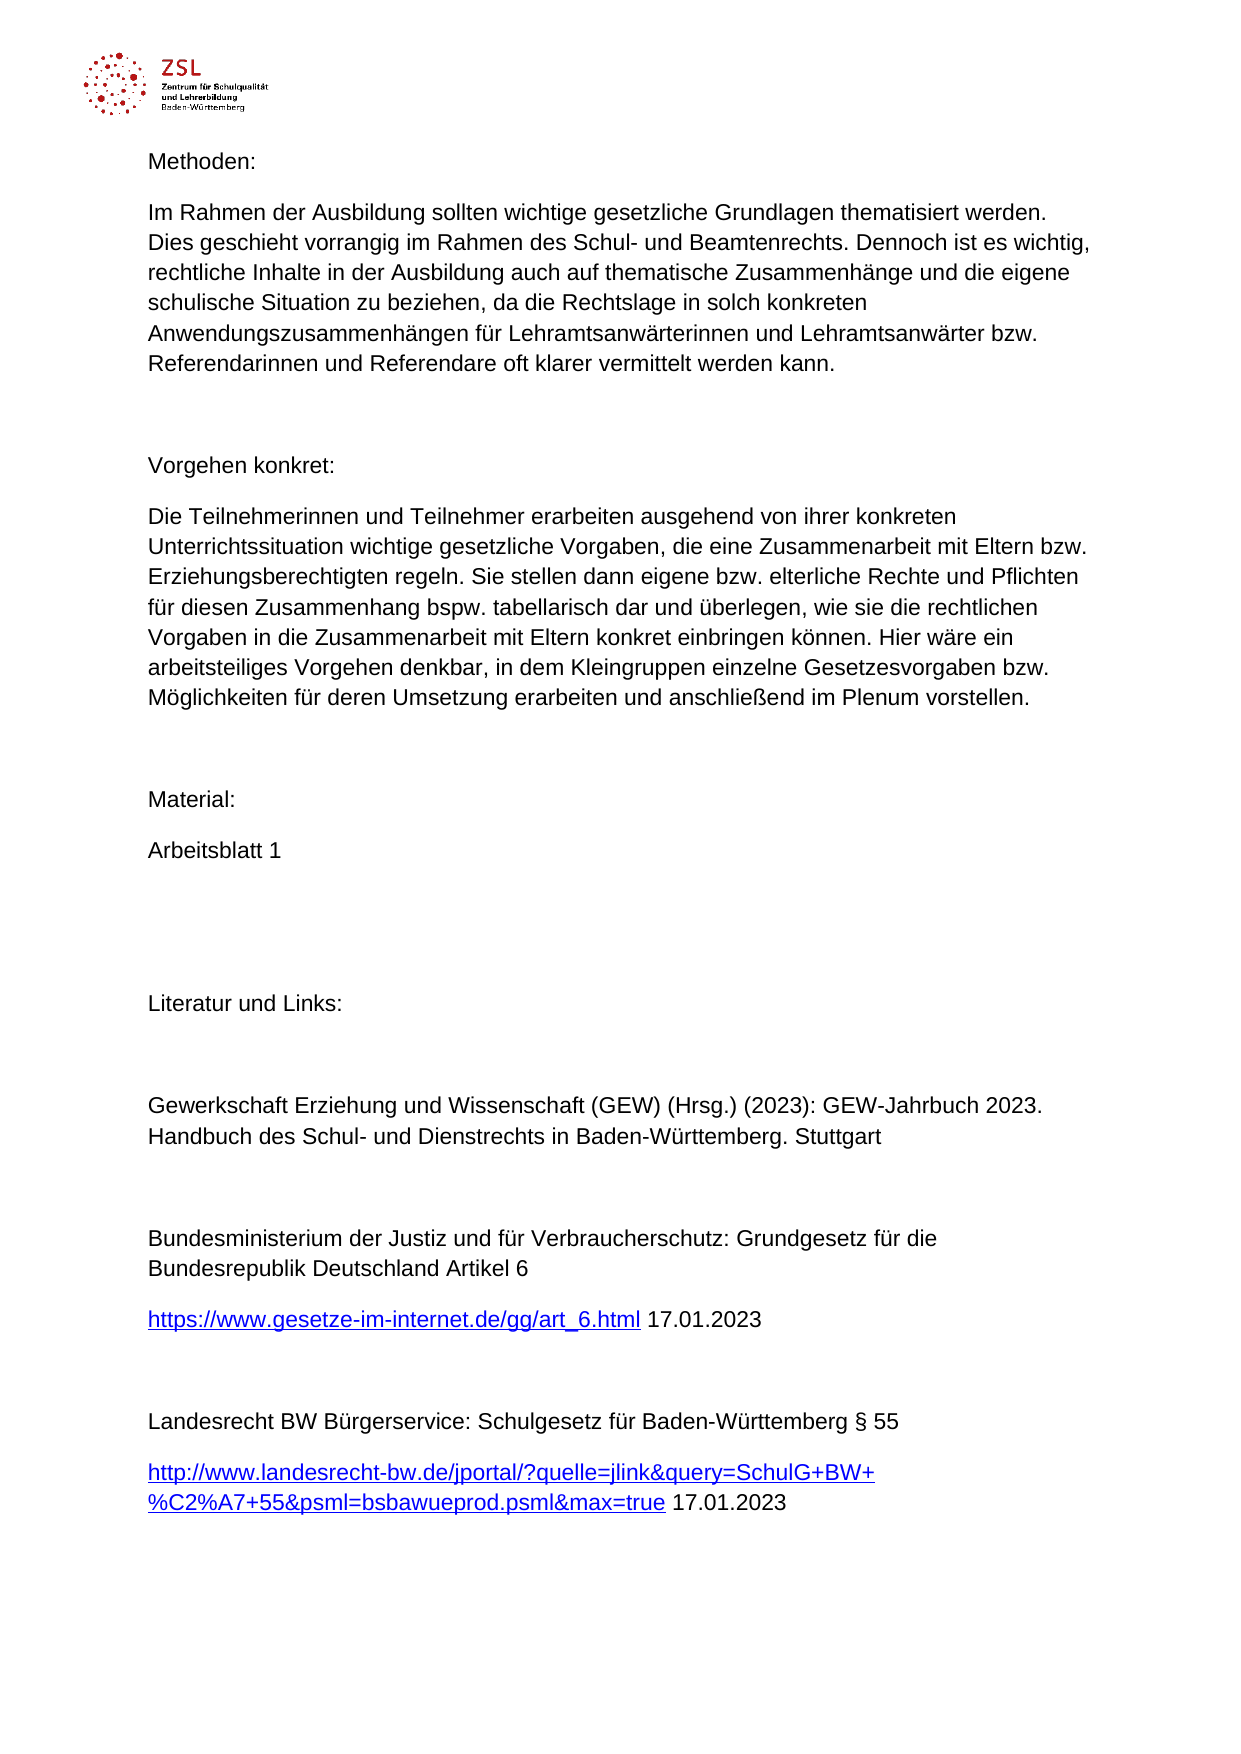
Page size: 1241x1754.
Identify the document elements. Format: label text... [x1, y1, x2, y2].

picture [67, 36, 284, 131]
text Arbeitsblatt 1 [148, 837, 1093, 863]
text https://www.gesetze-im-internet.de/gg/art_6.html 17.01.2023 [148, 1306, 1093, 1332]
text Landesrecht BW Bürgerservice: Schulgesetz für Baden-Württemberg § 55 [148, 1408, 1093, 1434]
text Die Teilnehmerinnen und Teilnehmer erarbeiten ausgehend von ihrer konkreten Unterrichtssituation wichtige gesetzliche Vorgaben, die eine Zusammenarbeit mit Eltern bzw. Erziehungsberechtigten regeln. Sie stellen dann eigene bzw. elterliche Rechte und Pflichten für diesen Zusammenhang bspw. tabellarisch dar und überlegen, wie sie die rechtlichen Vorgaben in die Zusammenarbeit mit Eltern konkret einbringen können. Hier wäre ein arbeitsteiliges Vorgehen denkbar, in dem Kleingruppen einzelne Gesetzesvorgaben bzw. Möglichkeiten für deren Umsetzung erarbeiten und anschließend im Plenum vorstellen. [148, 503, 1093, 710]
text Literatur und Links: [148, 990, 1093, 1017]
text Bundesministerium der Justiz und für Verbraucherschutz: Grundgesetz für die Bundesrepublik Deutschland Artikel 6 [148, 1225, 1093, 1281]
text Vorgehen konkret: [148, 452, 1093, 478]
text Im Rahmen der Ausbildung sollten wichtige gesetzliche Grundlagen thematisiert werden. Dies geschieht vorrangig im Rahmen des Schul- und Beamtenrechts. Dennoch ist es wichtig, rechtliche Inhalte in der Ausbildung auch auf thematische Zusammenhänge und die eigene schulische Situation zu beziehen, da die Rechtslage in solch konkreten Anwendungszusammenhängen für Lehramtsanwärterinnen und Lehramtsanwärter bzw. Referendarinnen und Referendare oft klarer vermittelt werden kann. [148, 199, 1093, 376]
text http://www.landesrecht-bw.de/jportal/?quelle=jlink&query=SchulG+BW+%C2%A7+55&psml=bsbawueprod.psml&max=true 17.01.2023 [148, 1459, 1093, 1516]
text Material: [148, 786, 1093, 812]
text Gewerkschaft Erziehung und Wissenschaft (GEW) (Hrsg.) (2023): GEW-Jahrbuch 2023. Handbuch des Schul- und Dienstrechts in Baden-Württemberg. Stuttgart [148, 1092, 1093, 1149]
text Methoden: [148, 148, 1093, 174]
